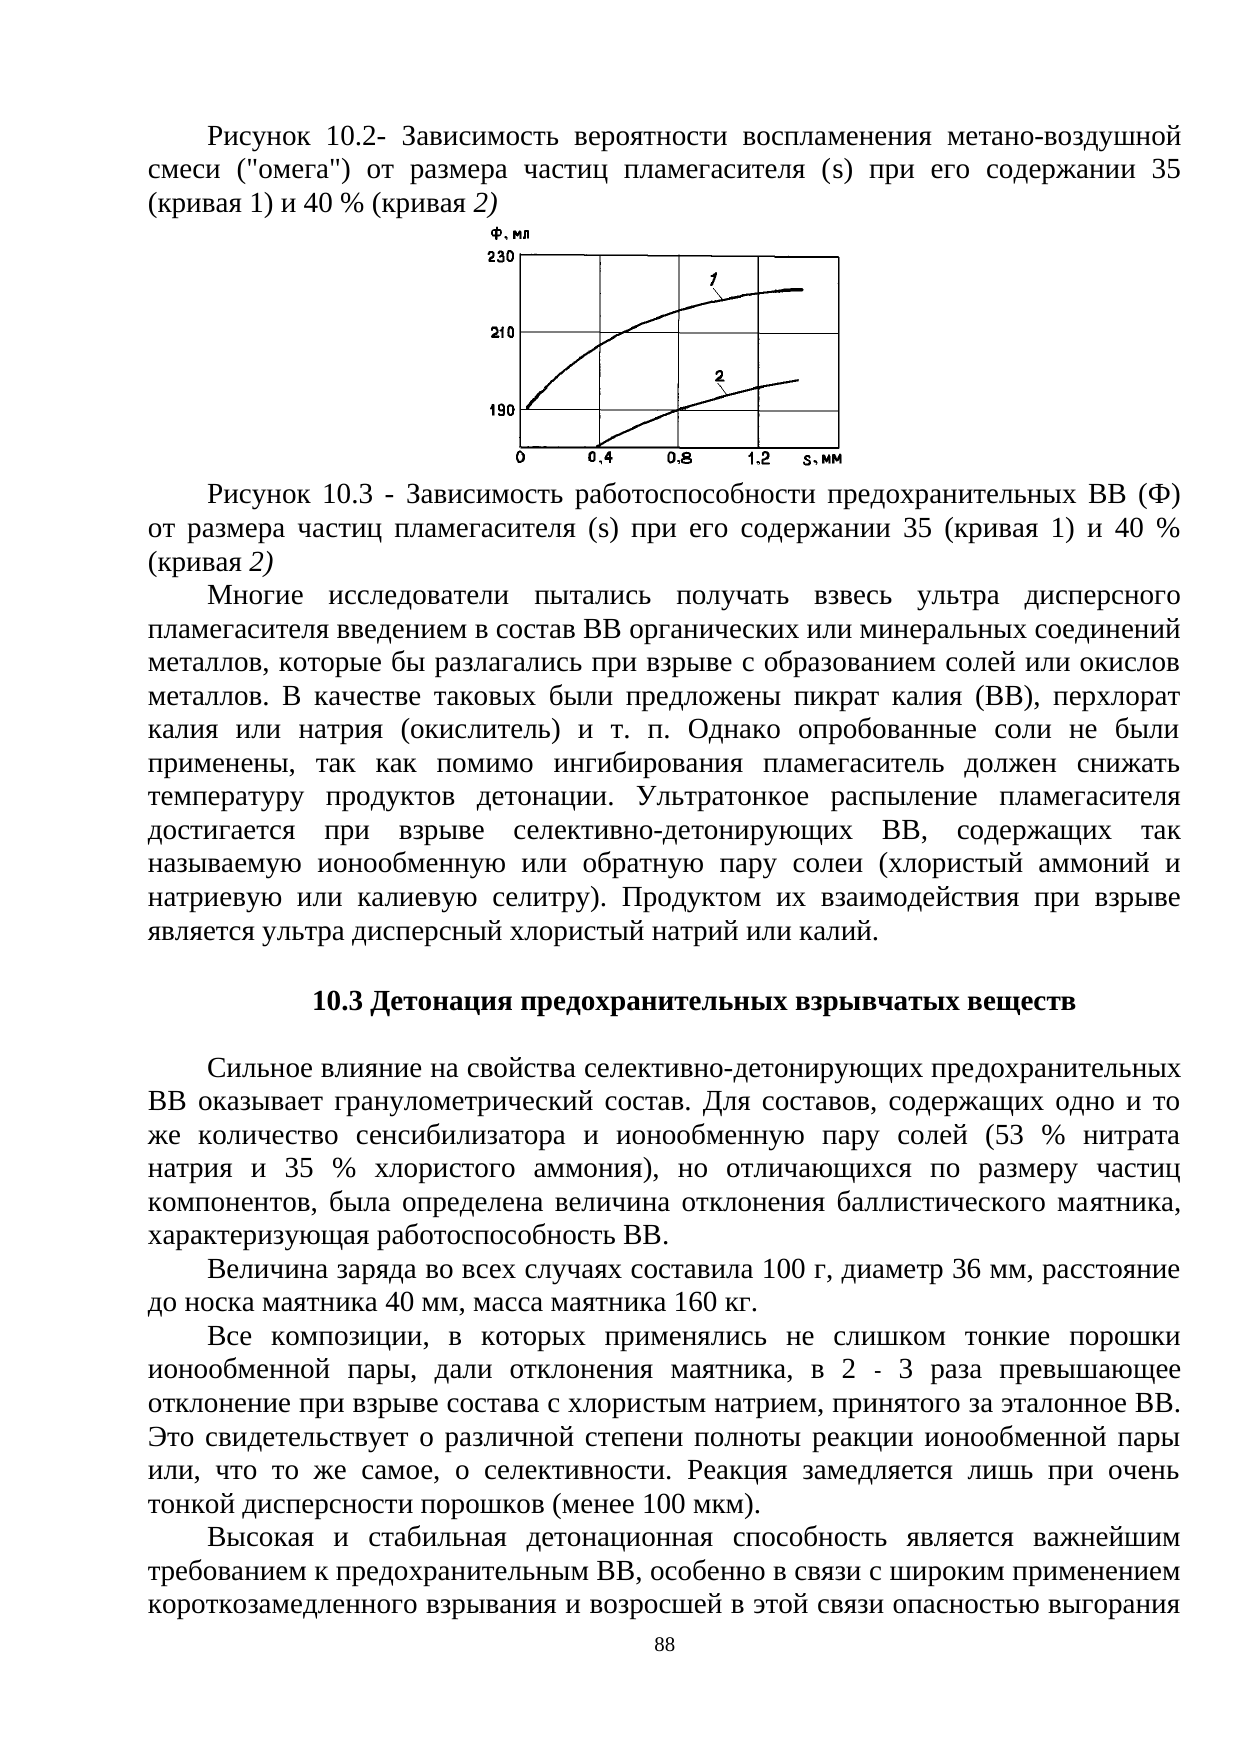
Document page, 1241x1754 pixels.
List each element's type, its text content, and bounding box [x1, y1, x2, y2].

text Все композиции, в которых применялись не слишком тонкие порошки ионообменной пары, дали отклонения маятника, в 2 3 раза превышающее отклонение при взрыве состава с хлористым натрием, принятого за эталонное ВВ. Это свидетельствует о различной степени полноты реакции ионообменной пары или, что то же самое, о селективности. Реакция замедляется лишь при очень тонкой дисперсности порошков (менее 100 мкм). [148, 1318, 1181, 1519]
text Рисунок 10.2- Зависимость вероятности воспламенения метано-воздушной смеси ("омега") от размера частиц пламегасителя (s) при его содержании 35 (кривая 1) и 40 % (кривая 2) [148, 118, 1181, 219]
text Сильное влияние на свойства селективно-детонирующих предохранительных ВВ оказывает гранулометрический состав. Для составов, содержащих одно и то же количество сенсибилизатора и ионообменную пару солей (53 % нитрата натрия и 35 % хлористого аммония), но отличающихся по размеру частиц компонентов, была определена величина отклонения баллистического маятника, характеризующая работоспособность ВВ. [148, 1050, 1181, 1251]
text Многие исследователи пытались получать взвесь ультра дисперсного пламегасителя введением в состав ВВ органических или минеральных соединений металлов, которые бы разлагались при взрыве с образованием солей или окислов металлов. В качестве таковых были предложены пикрат калия (ВВ), перхлорат калия или натрия (окислитель) и т. п. Однако опробованные соли не были применены, так как помимо ингибирования пламегаситель должен снижать температуру продуктов детонации. Ультратонкое распыление пламегасителя достигается при взрыве селективно-детонирующих ВВ, содержащих так называемую ионообменную или обратную пару солеи (хлористый аммоний и натриевую или калиевую селитру). Продуктом их взаимодействия при взрыве является ультра дисперсный хлористый натрий или калий. [148, 577, 1181, 946]
subtitle 10.3 Детонация предохранительных взрывчатых веществ [148, 983, 1181, 1016]
text Величина заряда во всех случаях составила , диаметр , расстояние до носка маятника , масса маятника . [148, 1251, 1181, 1318]
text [148, 1519, 1181, 1620]
text Рисунок 10.3 - Зависимость работоспособности предохранительных ВВ (Ф) от размера частиц пламегасителя (s) при его содержании 35 (кривая 1) и 40 % (кривая 2) [148, 477, 1181, 577]
picture [477, 218, 852, 477]
